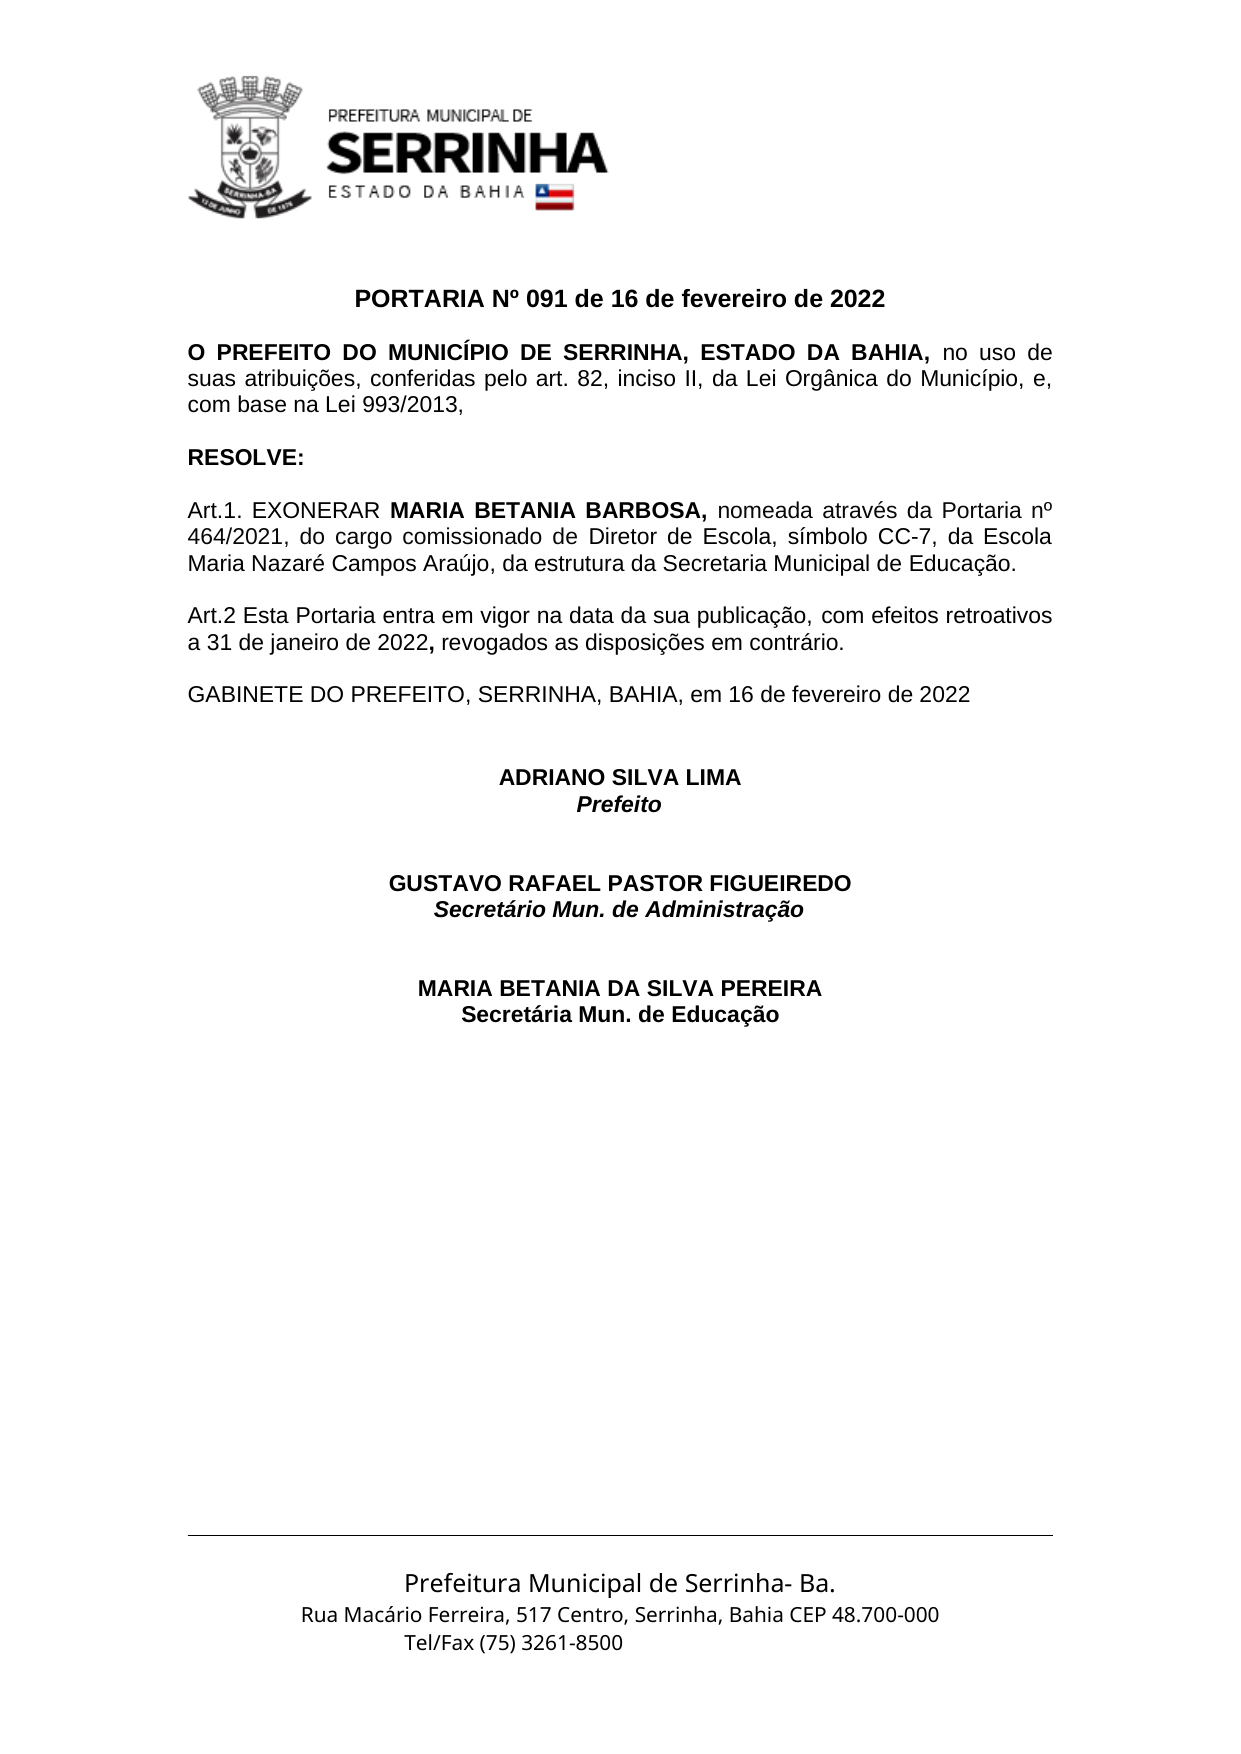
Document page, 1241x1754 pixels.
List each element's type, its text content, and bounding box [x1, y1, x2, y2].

text RESOLVE: [187, 444, 1053, 471]
text ADRIANO SILVA LIMA [187, 764, 1053, 791]
text O PREFEITO DO MUNICÍPIO DE SERRINHA, ESTADO DA BAHIA, no uso de suas atribuições, conferidas pelo art. 82, inciso II, da Lei Orgânica do Município, e, com base na Lei 993/2013, [187, 339, 1053, 418]
text MARIA BETANIA DA SILVA PEREIRA [187, 975, 1053, 1001]
text PORTARIA Nº 091 de 16 de fevereiro de 2022 [187, 284, 1053, 312]
text Prefeito [187, 791, 1053, 817]
text GUSTAVO RAFAEL PASTOR FIGUEIREDO [187, 870, 1053, 896]
text Art.2 Esta Portaria entra em vigor na data da sua publicação, com efeitos retroativos a 31 de janeiro de 2022, revogados as disposições em contrário. [187, 602, 1053, 655]
text Secretário Mun. de Administração [187, 896, 1053, 922]
text Secretária Mun. de Educação [187, 1001, 1053, 1028]
picture [187, 73, 609, 222]
text Art.1. EXONERAR MARIA BETANIA BARBOSA, nomeada através da Portaria nº 464/2021, do cargo comissionado de Diretor de Escola, símbolo CC-7, da Escola Maria Nazaré Campos Araújo, da estrutura da Secretaria Municipal de Educação. [187, 497, 1053, 576]
text GABINETE DO PREFEITO, SERRINHA, BAHIA, em 16 de fevereiro de 2022 [187, 681, 1053, 708]
